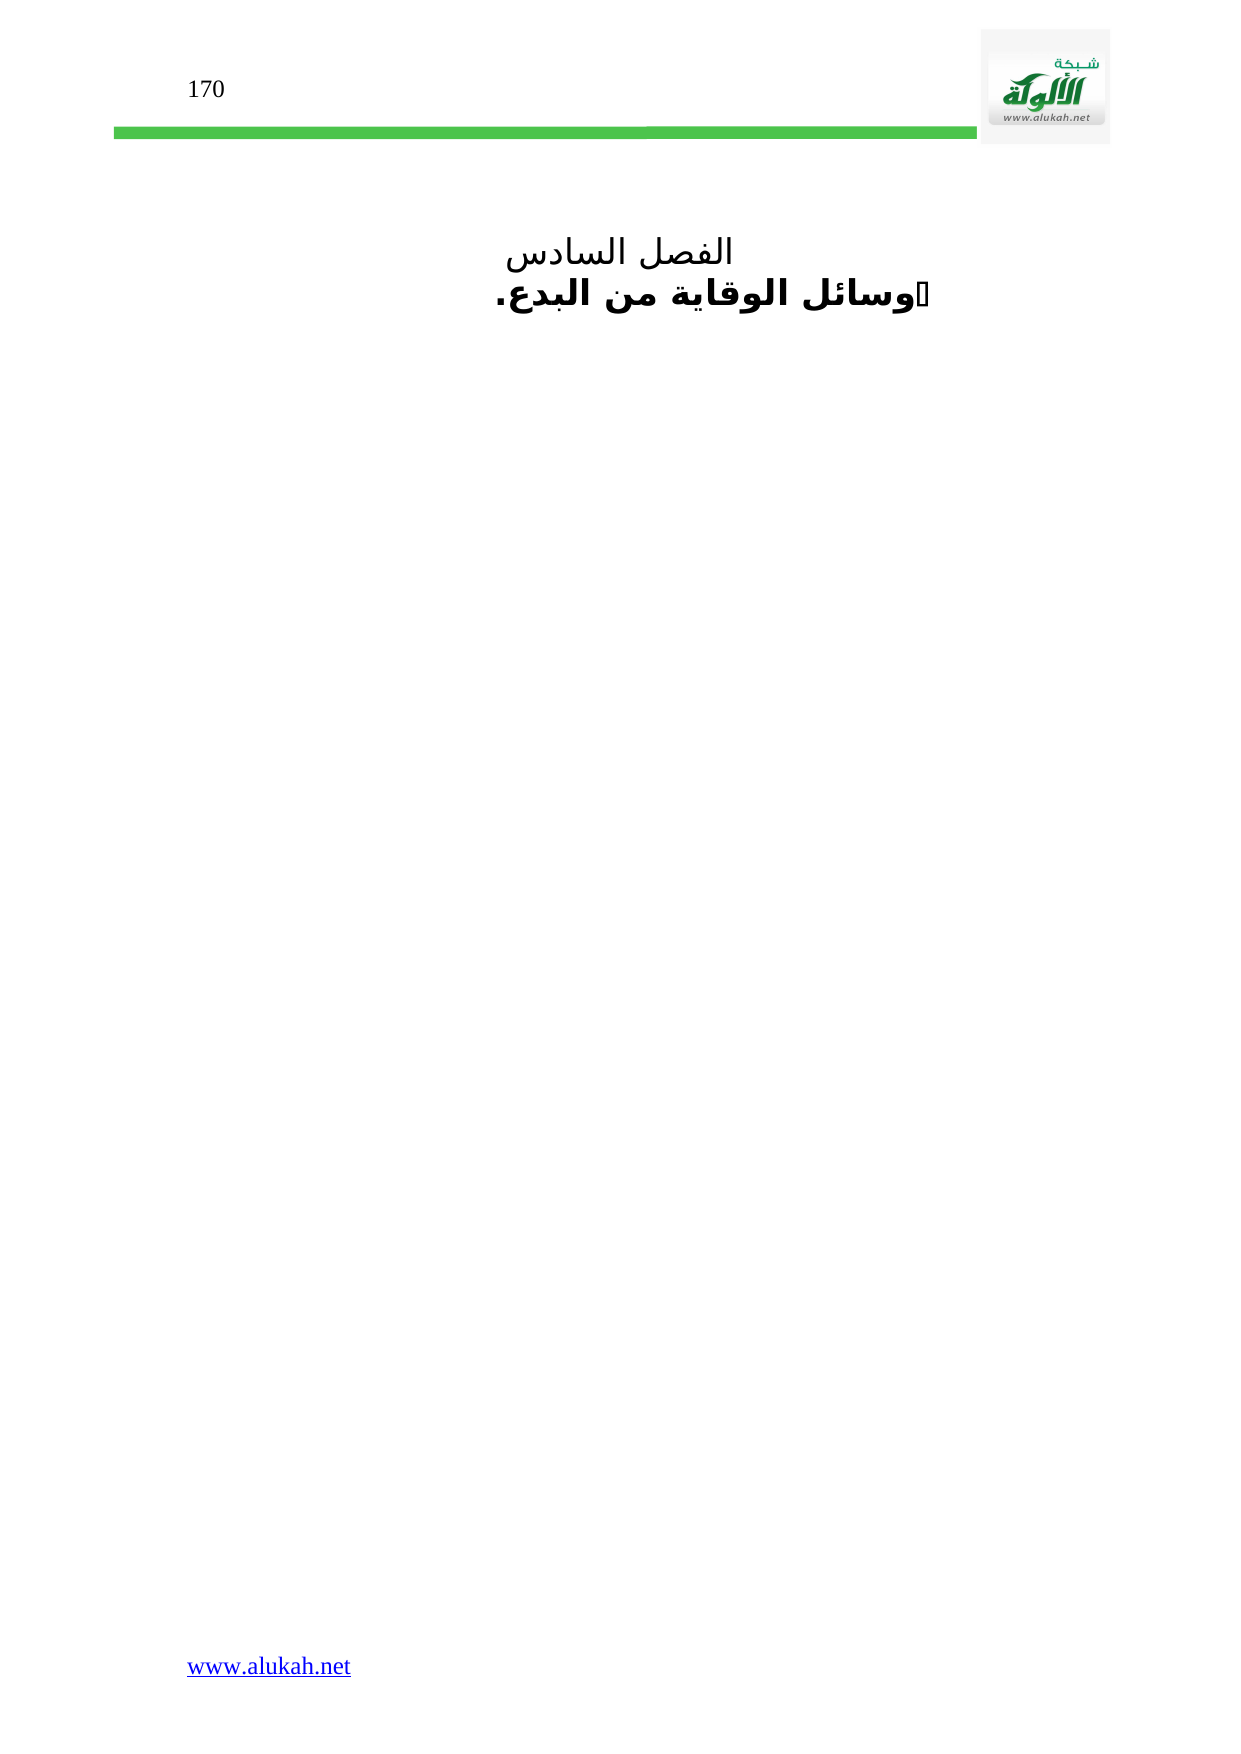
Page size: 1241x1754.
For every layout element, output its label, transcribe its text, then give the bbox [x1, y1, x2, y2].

text الفصل السادس [187, 232, 1053, 273]
text وسائل الوقاية من البدع. [187, 273, 1053, 314]
